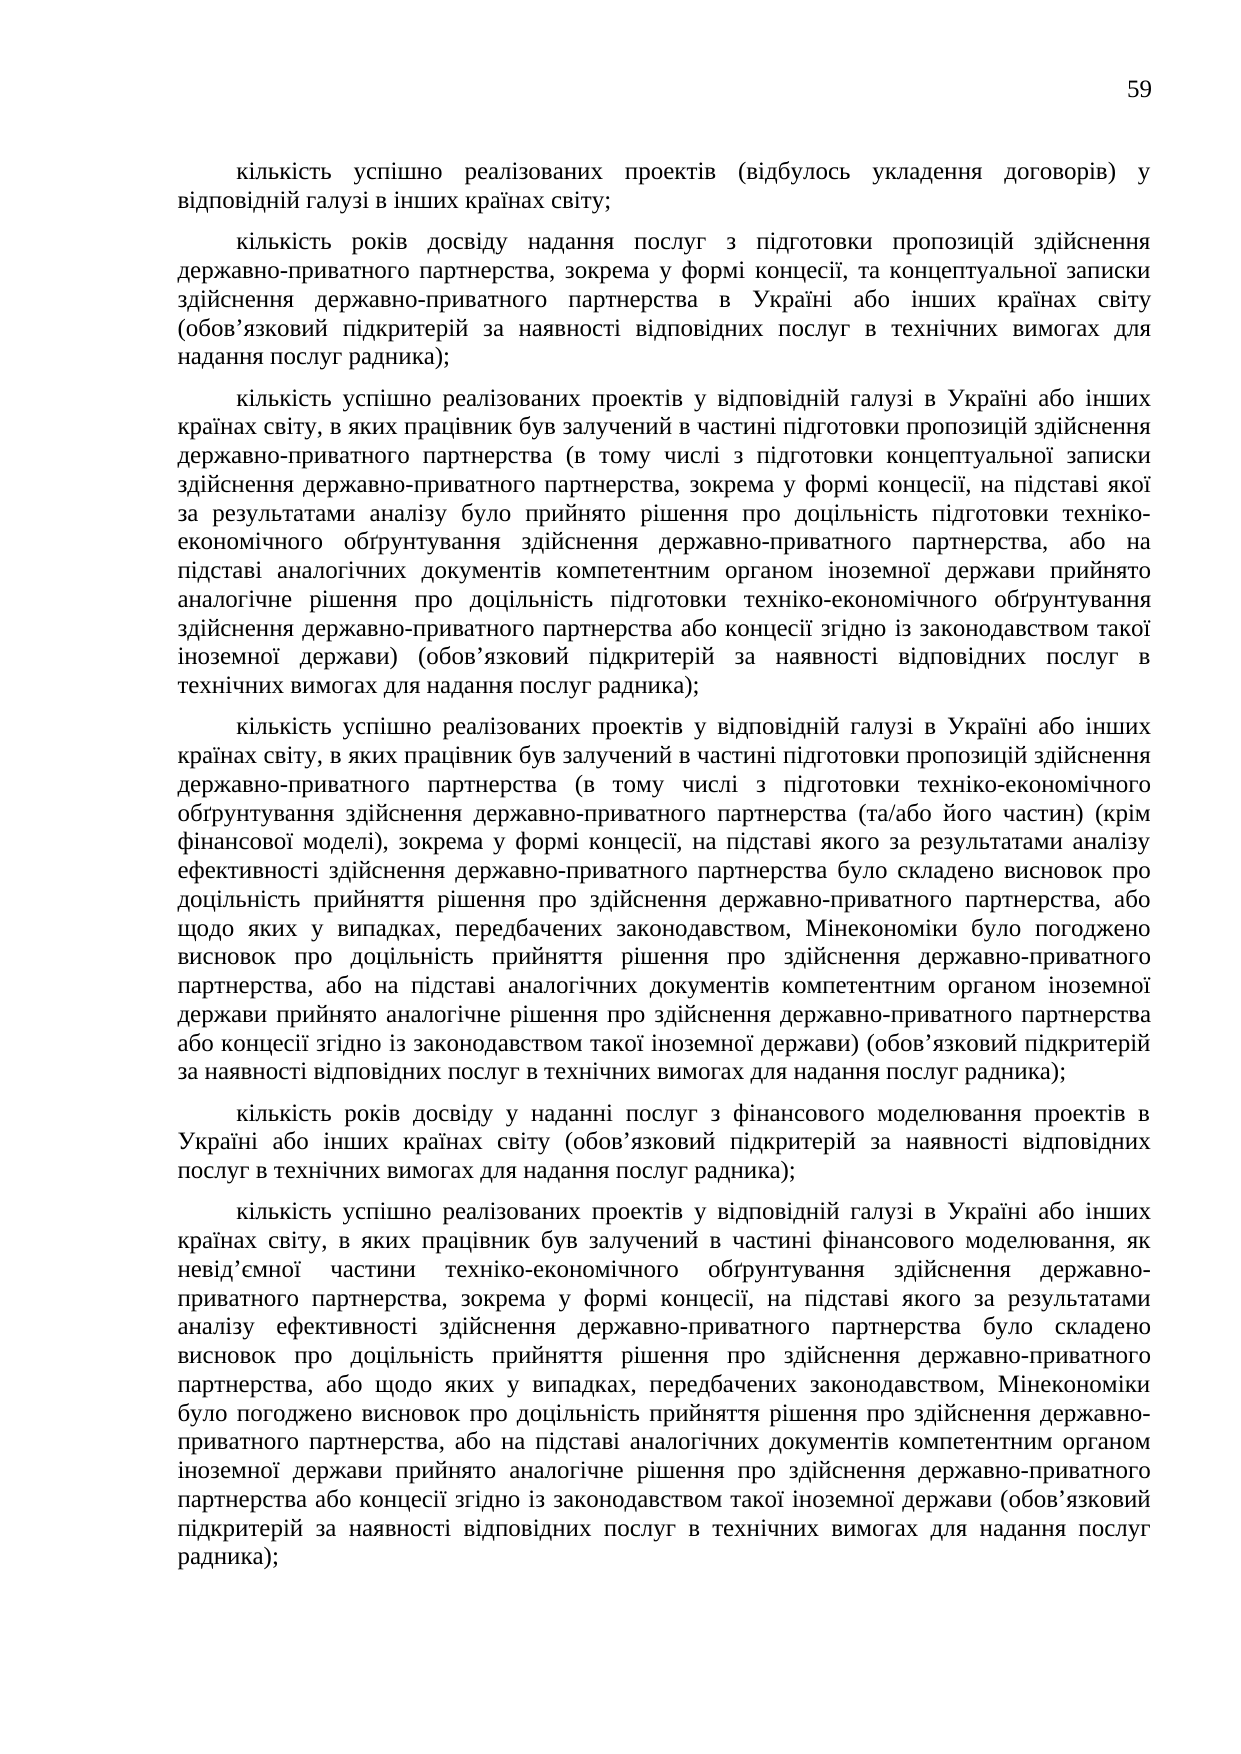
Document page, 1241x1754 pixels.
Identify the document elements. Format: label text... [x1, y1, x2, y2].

text кількість успішно реалізованих проектів у відповідній галузі в Україні або інших країнах світу, в яких працівник був залучений в частині підготовки пропозицій здійснення державно-приватного партнерства (в тому числі з підготовки техніко-економічного обґрунтування здійснення державно-приватного партнерства (та/або його частин) (крім фінансової моделі), зокрема у формі концесії, на підставі якого за результатами аналізу ефективності здійснення державно-приватного партнерства було складено висновок про доцільність прийняття рішення про здійснення державно-приватного партнерства, або щодо яких у випадках, передбачених законодавством, Мінекономіки було погоджено висновок про доцільність прийняття рішення про здійснення державно-приватного партнерства, або на підставі аналогічних документів компетентним органом іноземної держави прийнято аналогічне рішення про здійснення державно-приватного партнерства або концесії згідно із законодавством такої іноземної держави) (обов’язковий підкритерій за наявності відповідних послуг в технічних вимогах для надання послуг радника); [177, 711, 1152, 1085]
text кількість успішно реалізованих проектів у відповідній галузі в Україні або інших країнах світу, в яких працівник був залучений в частині підготовки пропозицій здійснення державно-приватного партнерства (в тому числі з підготовки концептуальної записки здійснення державно-приватного партнерства, зокрема у формі концесії, на підставі якої за результатами аналізу було прийнято рішення про доцільність підготовки техніко-економічного обґрунтування здійснення державно-приватного партнерства, або на підставі аналогічних документів компетентним органом іноземної держави прийнято аналогічне рішення про доцільність підготовки техніко-економічного обґрунтування здійснення державно-приватного партнерства або концесії згідно із законодавством такої іноземної держави) (обов’язковий підкритерій за наявності відповідних послуг в технічних вимогах для надання послуг радника); [177, 383, 1152, 699]
text кількість років досвіду надання послуг з підготовки пропозицій здійснення державно-приватного партнерства, зокрема у формі концесії, та концептуальної записки здійснення державно-приватного партнерства в Україні або інших країнах світу (обов’язковий підкритерій за наявності відповідних послуг в технічних вимогах для надання послуг радника); [177, 226, 1152, 370]
text кількість років досвіду у наданні послуг з фінансового моделювання проектів в Україні або інших країнах світу (обов’язковий підкритерій за наявності відповідних послуг в технічних вимогах для надання послуг радника); [177, 1098, 1152, 1184]
text кількість успішно реалізованих проектів у відповідній галузі в Україні або інших країнах світу, в яких працівник був залучений в частині фінансового моделювання, як невід’ємної частини техніко-економічного обґрунтування здійснення державно-приватного партнерства, зокрема у формі концесії, на підставі якого за результатами аналізу ефективності здійснення державно-приватного партнерства було складено висновок про доцільність прийняття рішення про здійснення державно-приватного партнерства, або щодо яких у випадках, передбачених законодавством, Мінекономіки було погоджено висновок про доцільність прийняття рішення про здійснення державно-приватного партнерства, або на підставі аналогічних документів компетентним органом іноземної держави прийнято аналогічне рішення про здійснення державно-приватного партнерства або концесії згідно із законодавством такої іноземної держави (обов’язковий підкритерій за наявності відповідних послуг в технічних вимогах для надання послуг радника); [177, 1196, 1152, 1570]
text кількість успішно реалізованих проектів (відбулось укладення договорів) у відповідній галузі в інших країнах світу; [177, 156, 1152, 214]
